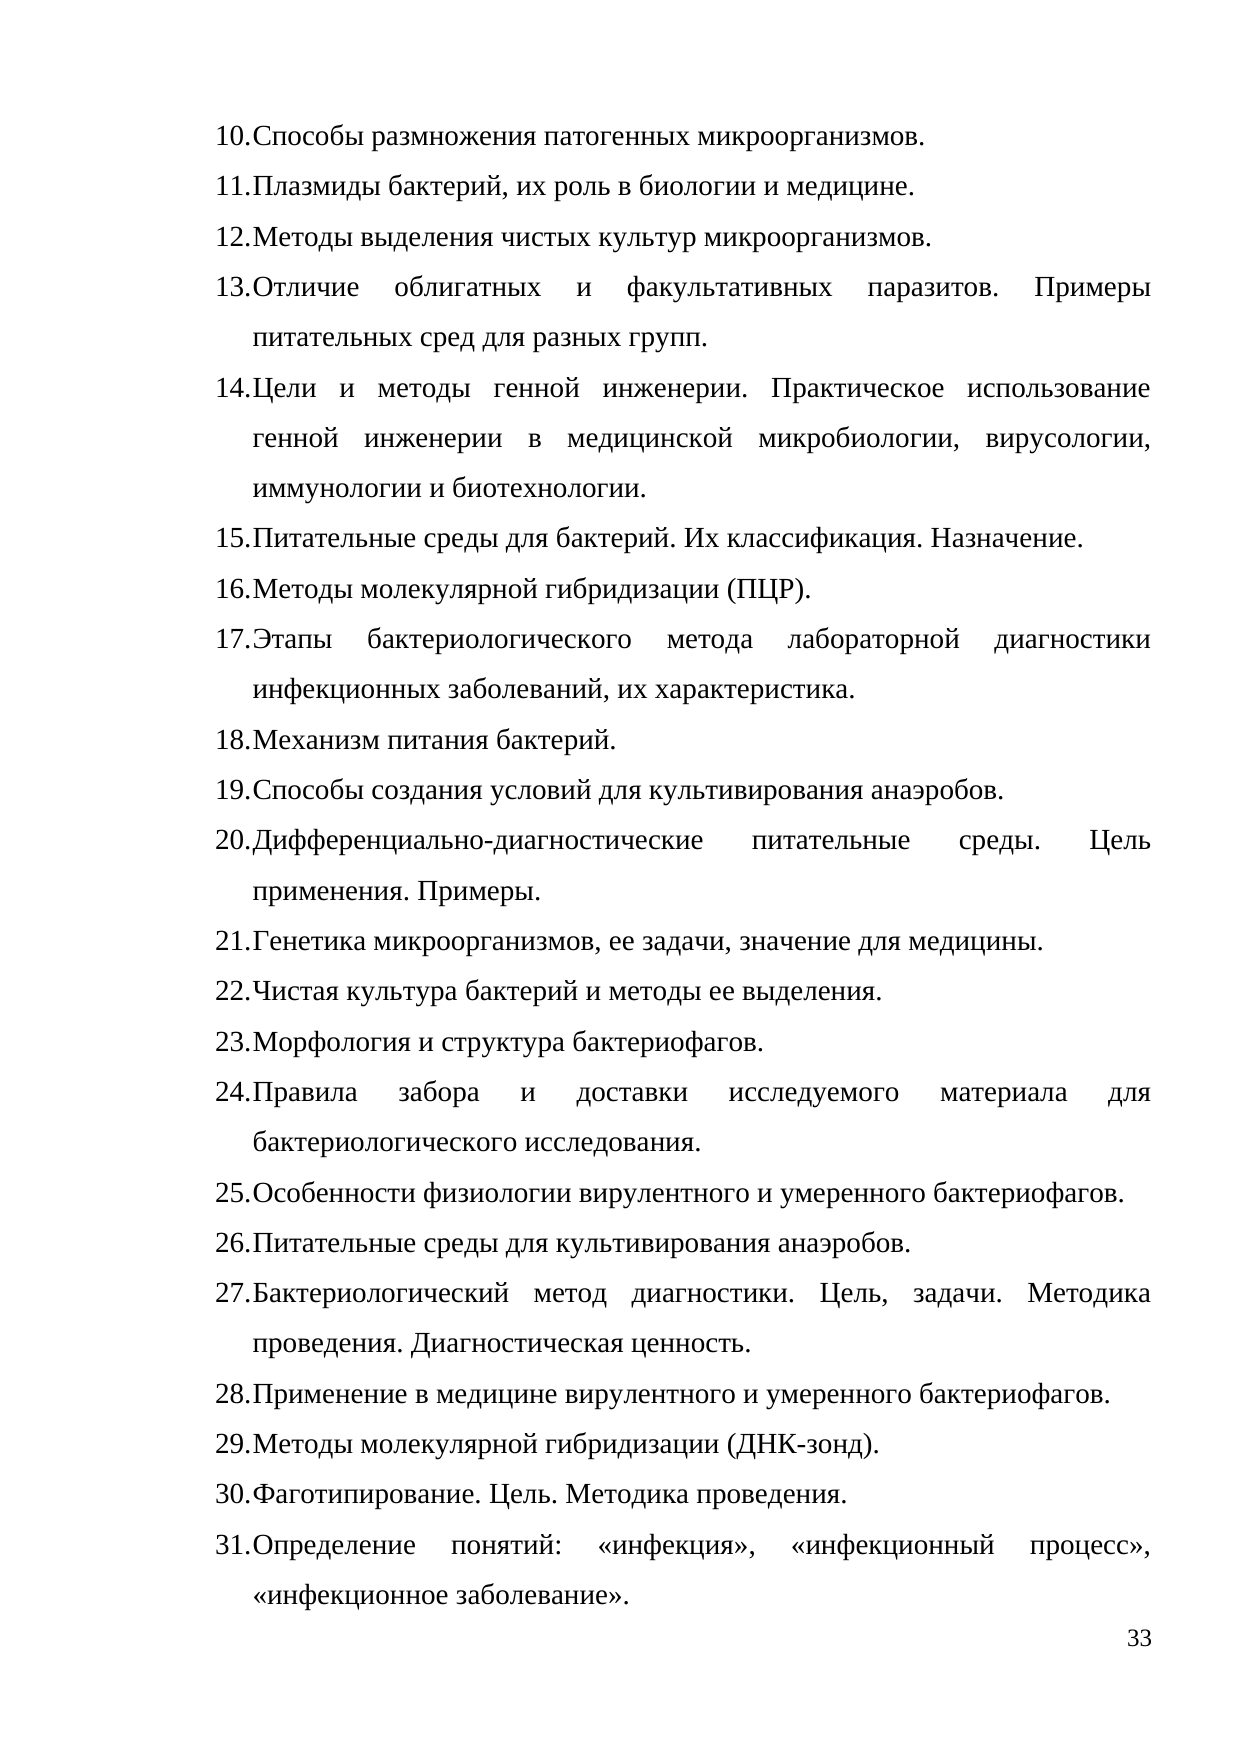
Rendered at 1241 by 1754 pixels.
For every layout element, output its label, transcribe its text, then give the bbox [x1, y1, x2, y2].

list Генетика микроорганизмов, ее задачи, значение для медицины. [215, 923, 1152, 957]
list Механизм питания бактерий. [215, 722, 1152, 755]
list Применение в медицине вирулентного и умеренного бактериофагов. [215, 1376, 1152, 1409]
list Определение понятий: «инфекция», «инфекционный процесс», «инфекционное заболевание». [215, 1527, 1152, 1611]
list Питательные среды для бактерий. Их классификация. Назначение. [215, 521, 1152, 554]
list Этапы бактериологического метода лабораторной диагностики инфекционных заболеваний, их характеристика. [215, 621, 1152, 705]
list Правила забора и доставки исследуемого материала для бактериологического исследования. [215, 1074, 1152, 1158]
list Бактериологический метод диагностики. Цель, задачи. Методика проведения. Диагностическая ценность. [215, 1275, 1152, 1359]
list Способы размножения патогенных микроорганизмов. [215, 118, 1152, 152]
list Чистая культура бактерий и методы ее выделения. [215, 973, 1152, 1007]
list Цели и методы генной инженерии. Практическое использование генной инженерии в медицинской микробиологии, вирусологии, иммунологии и биотехнологии. [215, 370, 1152, 504]
list Способы создания условий для культивирования анаэробов. [215, 772, 1152, 806]
list Морфология и структура бактериофагов. [215, 1024, 1152, 1057]
list Методы молекулярной гибридизации (ДНК-зонд). [215, 1426, 1152, 1460]
list Особенности физиологии вирулентного и умеренного бактериофагов. [215, 1175, 1152, 1208]
list Методы выделения чистых культур микроорганизмов. [215, 219, 1152, 252]
list Питательные среды для культивирования анаэробов. [215, 1225, 1152, 1258]
list Фаготипирование. Цель. Методика проведения. [215, 1477, 1152, 1510]
list Отличие облигатных и факультативных паразитов. Примеры питательных сред для разных групп. [215, 269, 1152, 353]
list Дифференциально-диагностические питательные среды. Цель применения. Примеры. [215, 822, 1152, 906]
list Плазмиды бактерий, их роль в биологии и медицине. [215, 168, 1152, 202]
list Методы молекулярной гибридизации (ПЦР). [215, 571, 1152, 604]
